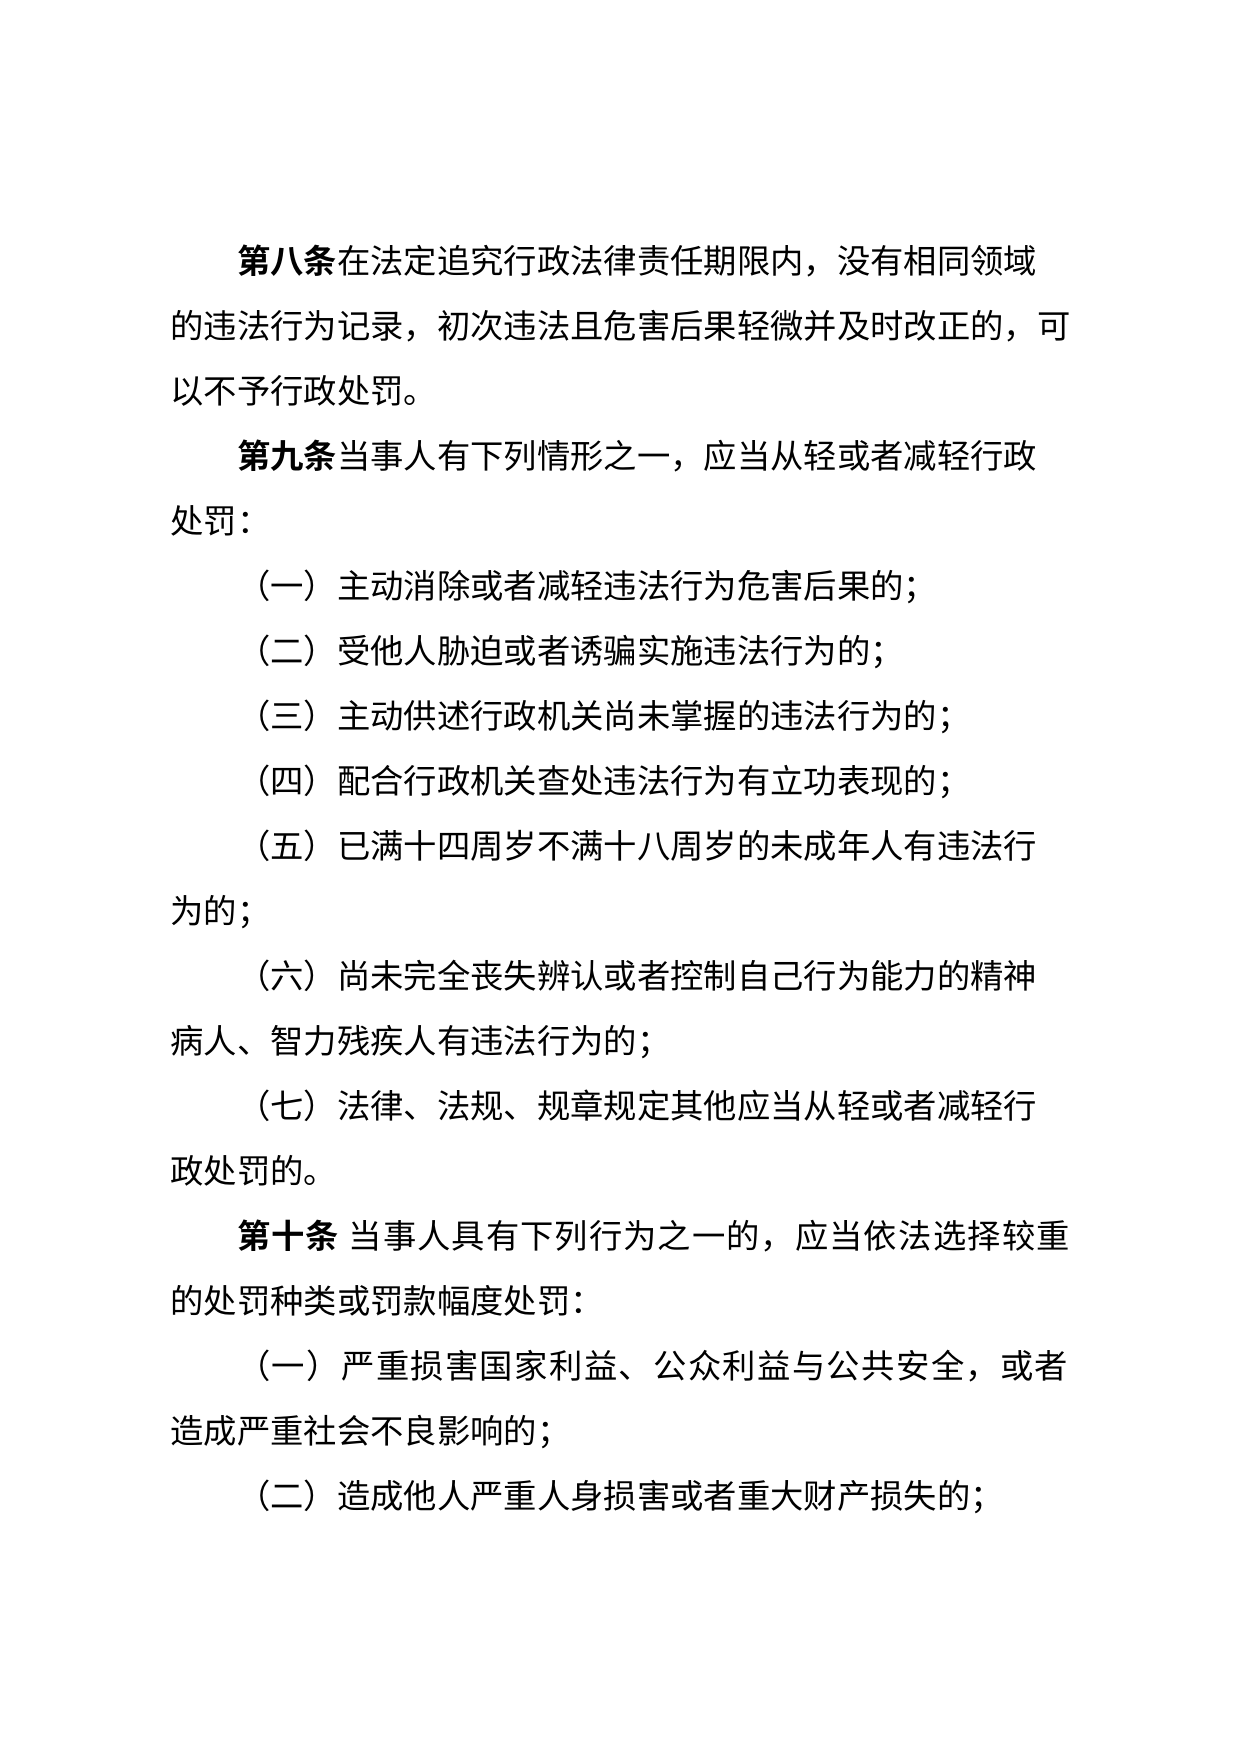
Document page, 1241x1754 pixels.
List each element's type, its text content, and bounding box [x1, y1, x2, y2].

text （六）尚未完全丧失辨认或者控制自己行为能力的精神病人、智力残疾人有违法行为的； [170, 942, 1070, 1072]
text （一）严重损害国家利益、公众利益与公共安全，或者造成严重社会不良影响的； [170, 1332, 1070, 1462]
text （四）配合行政机关查处违法行为有立功表现的； [170, 747, 1070, 812]
text （五）已满十四周岁不满十八周岁的未成年人有违法行为的； [170, 812, 1070, 942]
text 第九条当事人有下列情形之一，应当从轻或者减轻行政处罚： [170, 422, 1070, 552]
text 第十条 当事人具有下列行为之一的，应当依法选择较重的处罚种类或罚款幅度处罚： [170, 1202, 1070, 1332]
text 第八条在法定追究行政法律责任期限内，没有相同领域的违法行为记录，初次违法且危害后果轻微并及时改正的，可以不予行政处罚。 [170, 227, 1070, 422]
text （三）主动供述行政机关尚未掌握的违法行为的； [170, 682, 1070, 747]
text （二）造成他人严重人身损害或者重大财产损失的； [170, 1462, 1070, 1527]
text （七）法律、法规、规章规定其他应当从轻或者减轻行政处罚的。 [170, 1072, 1070, 1202]
text （二）受他人胁迫或者诱骗实施违法行为的； [170, 617, 1070, 682]
text （一）主动消除或者减轻违法行为危害后果的； [170, 552, 1070, 617]
